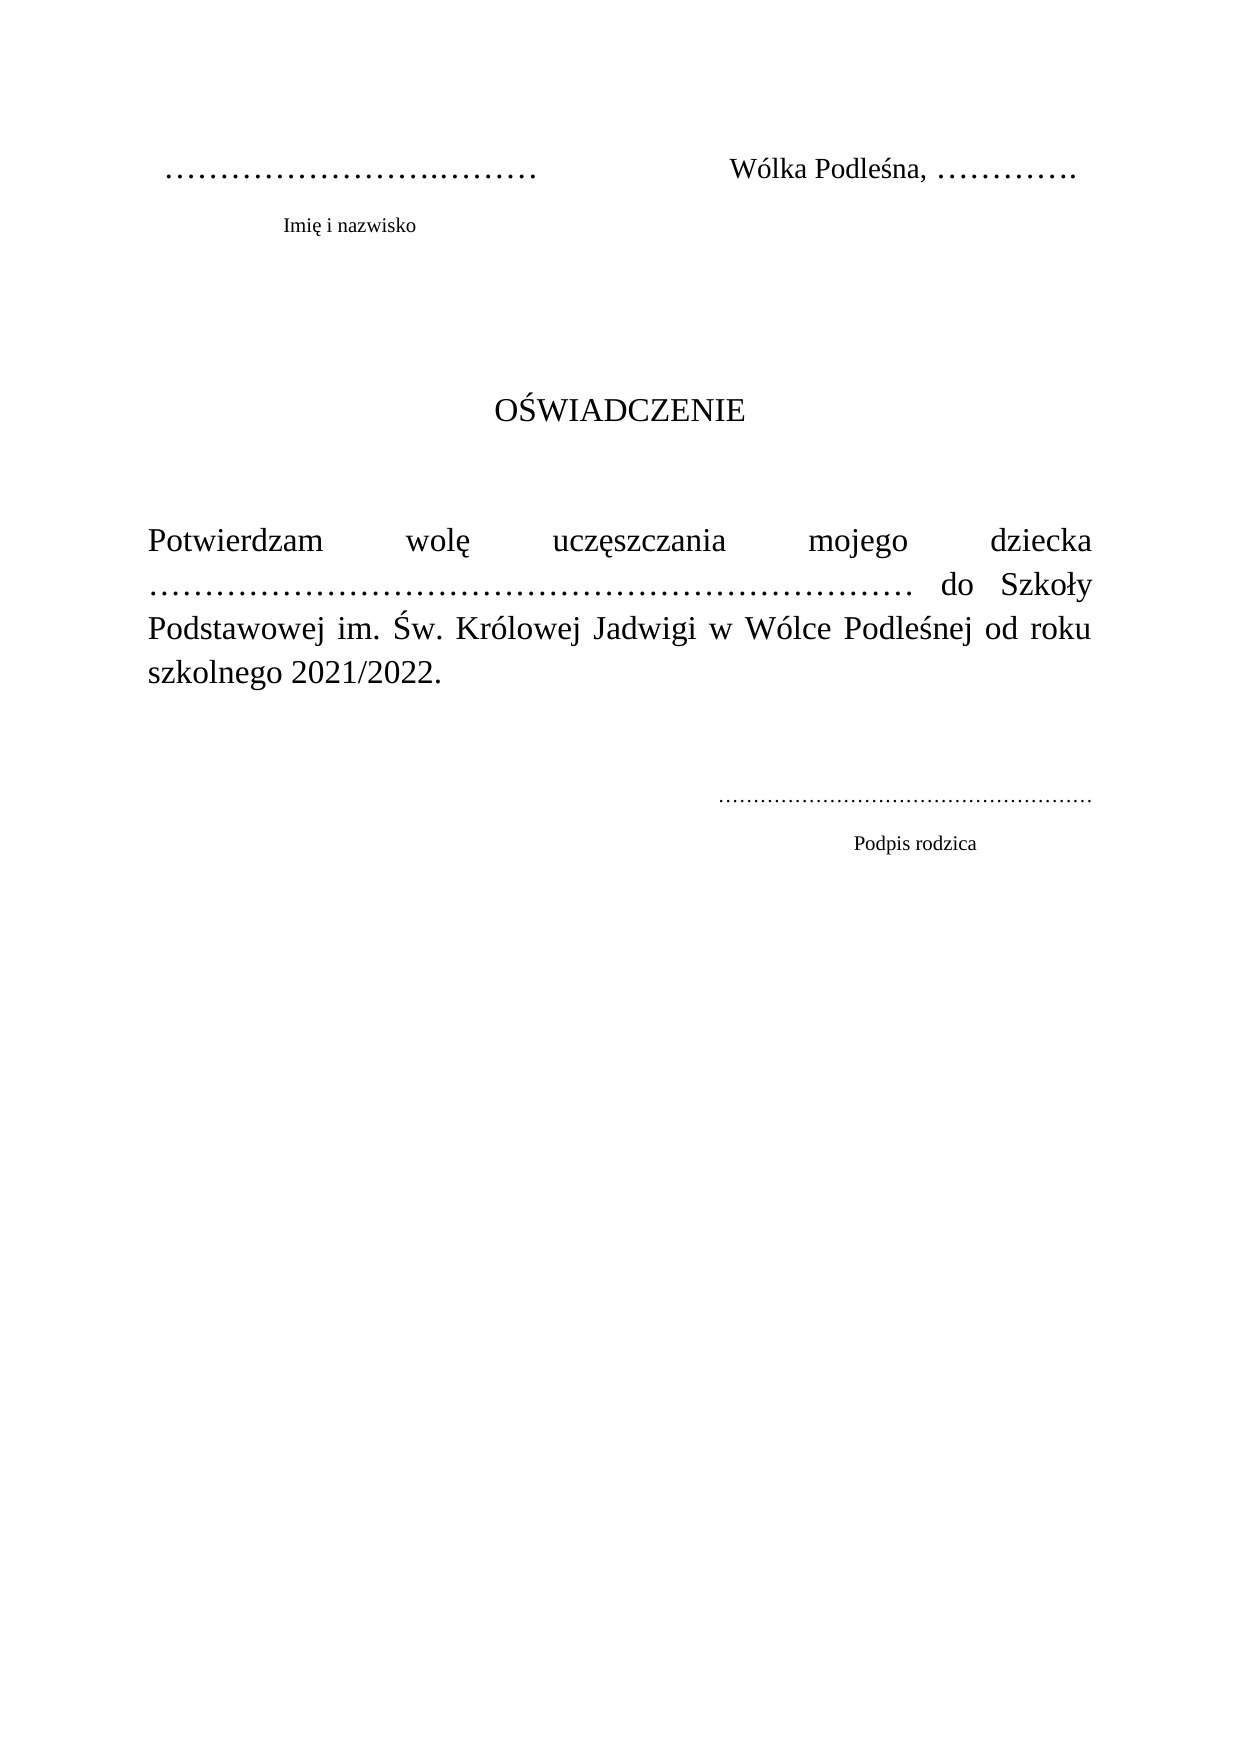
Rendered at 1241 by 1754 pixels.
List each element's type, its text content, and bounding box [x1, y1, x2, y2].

text ……………………………………………… [148, 782, 1093, 807]
text Potwierdzam wolę uczęszczania mojego dziecka …………………………………………………………… do Szkoły Podstawowej im. Św. Królowej Jadwigi w Wólce Podleśnej od roku szkolnego 2021/2022. [148, 521, 1093, 691]
text …………………….……… Wólka Podleśna, …………. [148, 148, 1093, 186]
text Imię i nazwisko [148, 212, 1093, 237]
text Podpis rodzica [664, 831, 1093, 855]
text OŚWIADCZENIE [148, 391, 1093, 429]
